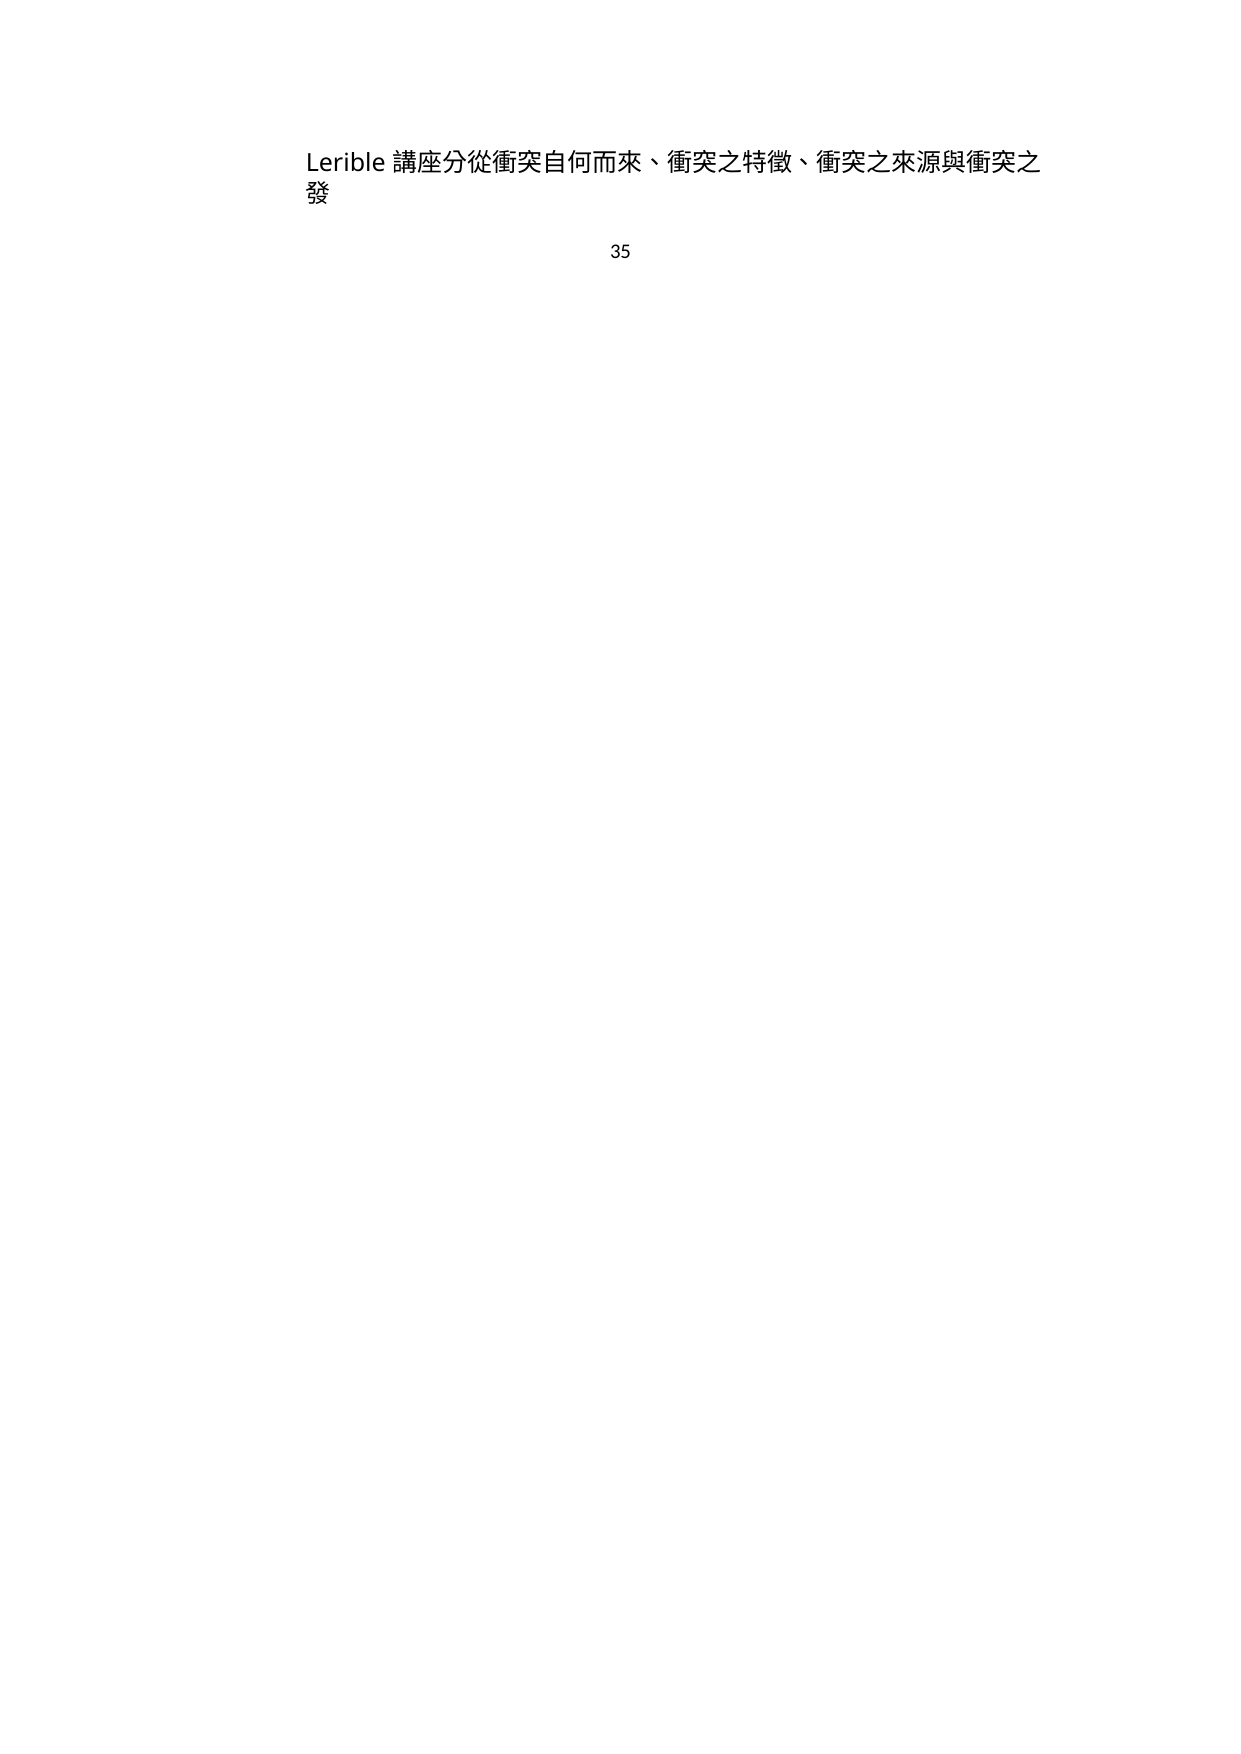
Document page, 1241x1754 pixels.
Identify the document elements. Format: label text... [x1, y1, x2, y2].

text Lerible 講座分從衝突自何而來、衝突之特徵、衝突之來源與衝突之發 [306, 146, 1059, 209]
text 35 [610, 238, 1059, 264]
